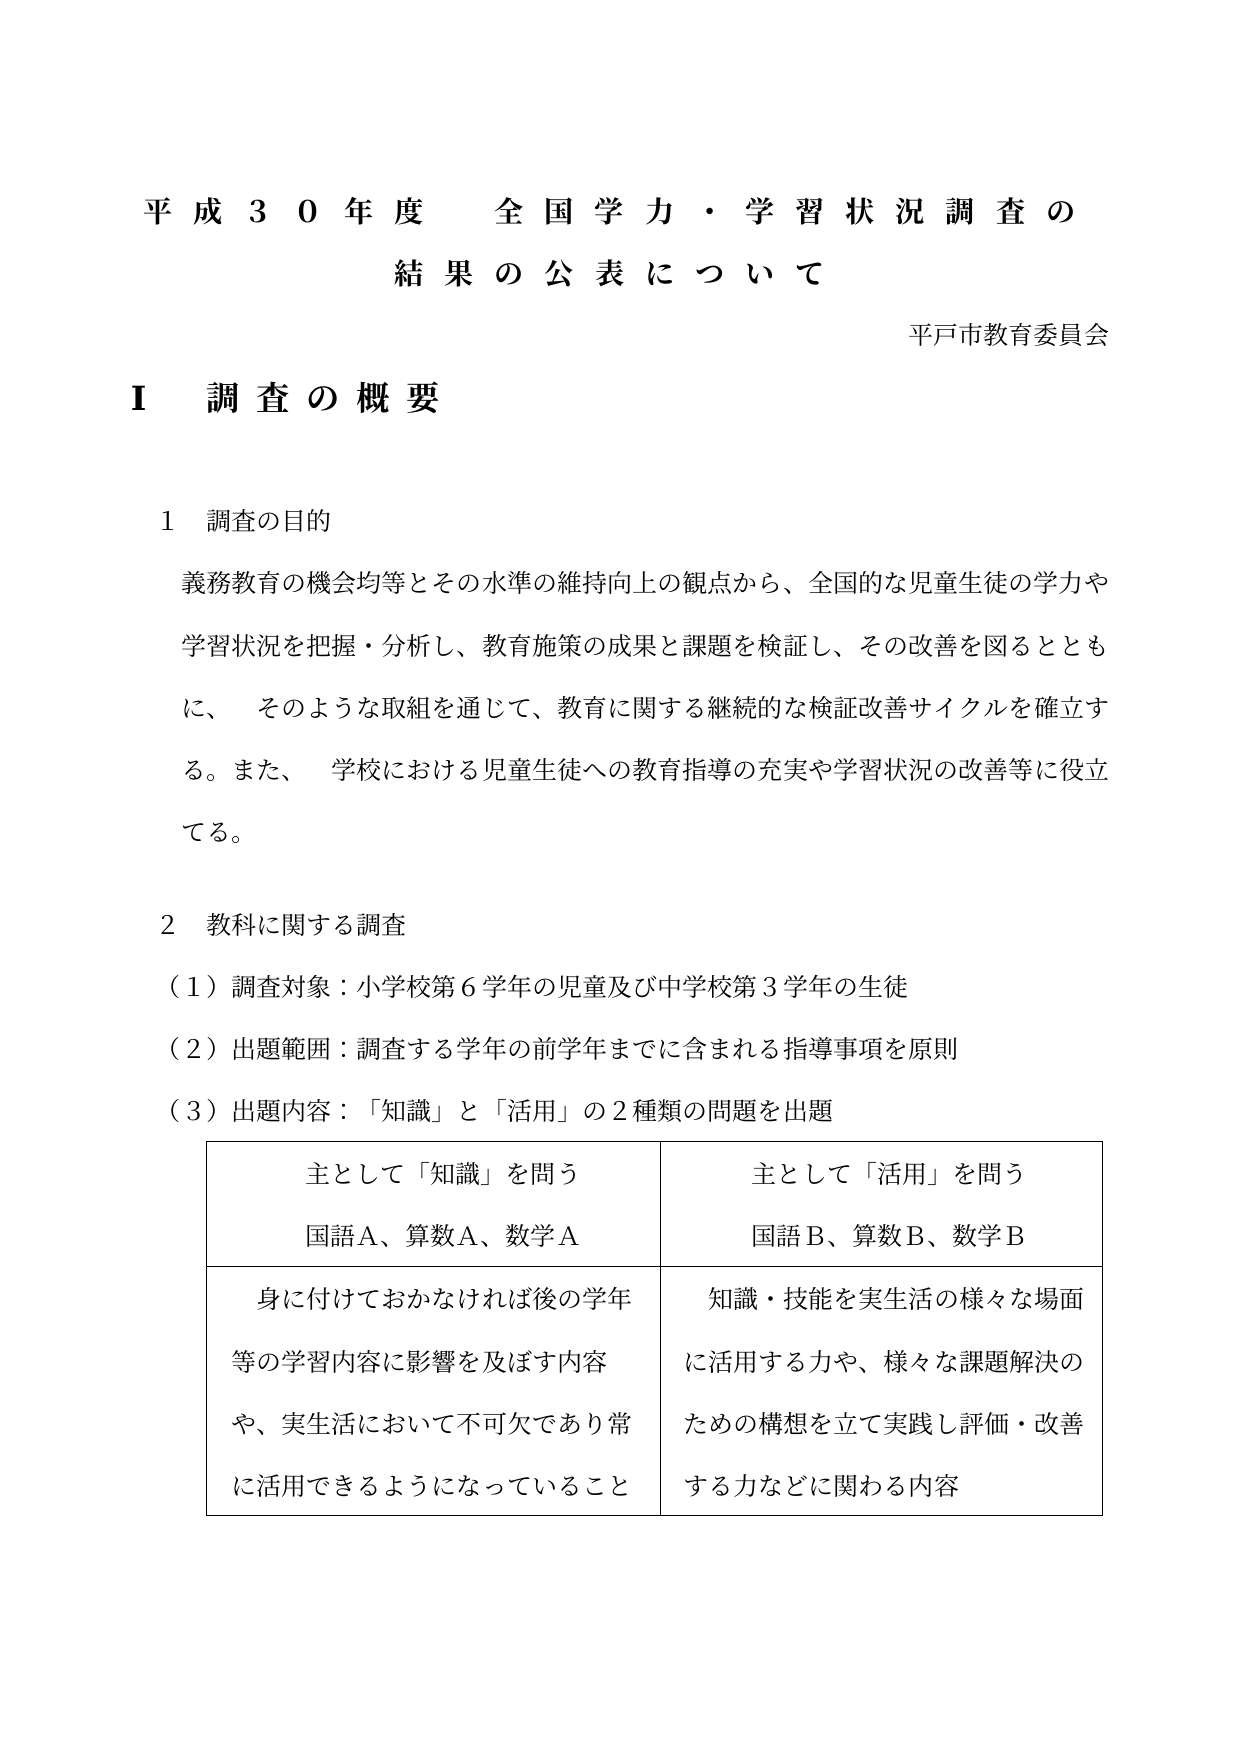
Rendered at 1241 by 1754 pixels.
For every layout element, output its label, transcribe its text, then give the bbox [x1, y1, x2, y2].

text 平戸市教育委員会 [131, 303, 1109, 365]
text 平成３０年度 全国学力・学習状況調査の結果の公表について [131, 178, 1109, 303]
table_header 主として「活用」を問う 国語Ｂ、算数Ｂ、数学Ｂ [661, 1142, 1102, 1266]
text Ⅰ 調査の概要 [131, 365, 1109, 427]
text （２）出題範囲：調査する学年の前学年までに含まれる指導事項を原則 [131, 1017, 1109, 1079]
text １ 調査の目的 [131, 489, 1109, 551]
text （１）調査対象：小学校第６学年の児童及び中学校第３学年の生徒 [131, 954, 1109, 1017]
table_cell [207, 1267, 660, 1515]
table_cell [661, 1267, 1102, 1515]
text （３）出題内容：「知識」と「活用」の２種類の問題を出題 [131, 1079, 1109, 1141]
text 義務教育の機会均等とその水準の維持向上の観点から、全国的な児童生徒の学力や 学習状況を把握・分析し、教育施策の成果と課題を検証し、その改善を図るとともに、 そのような取組を通じて、教育に関する継続的な検証改善サイクルを確立する。また、 学校における児童生徒への教育指導の充実や学習状況の改善等に役立てる。 [131, 551, 1109, 861]
table_header 主として「知識」を問う 国語Ａ、算数Ａ、数学Ａ [207, 1142, 660, 1266]
text ２ 教科に関する調査 [131, 892, 1109, 954]
